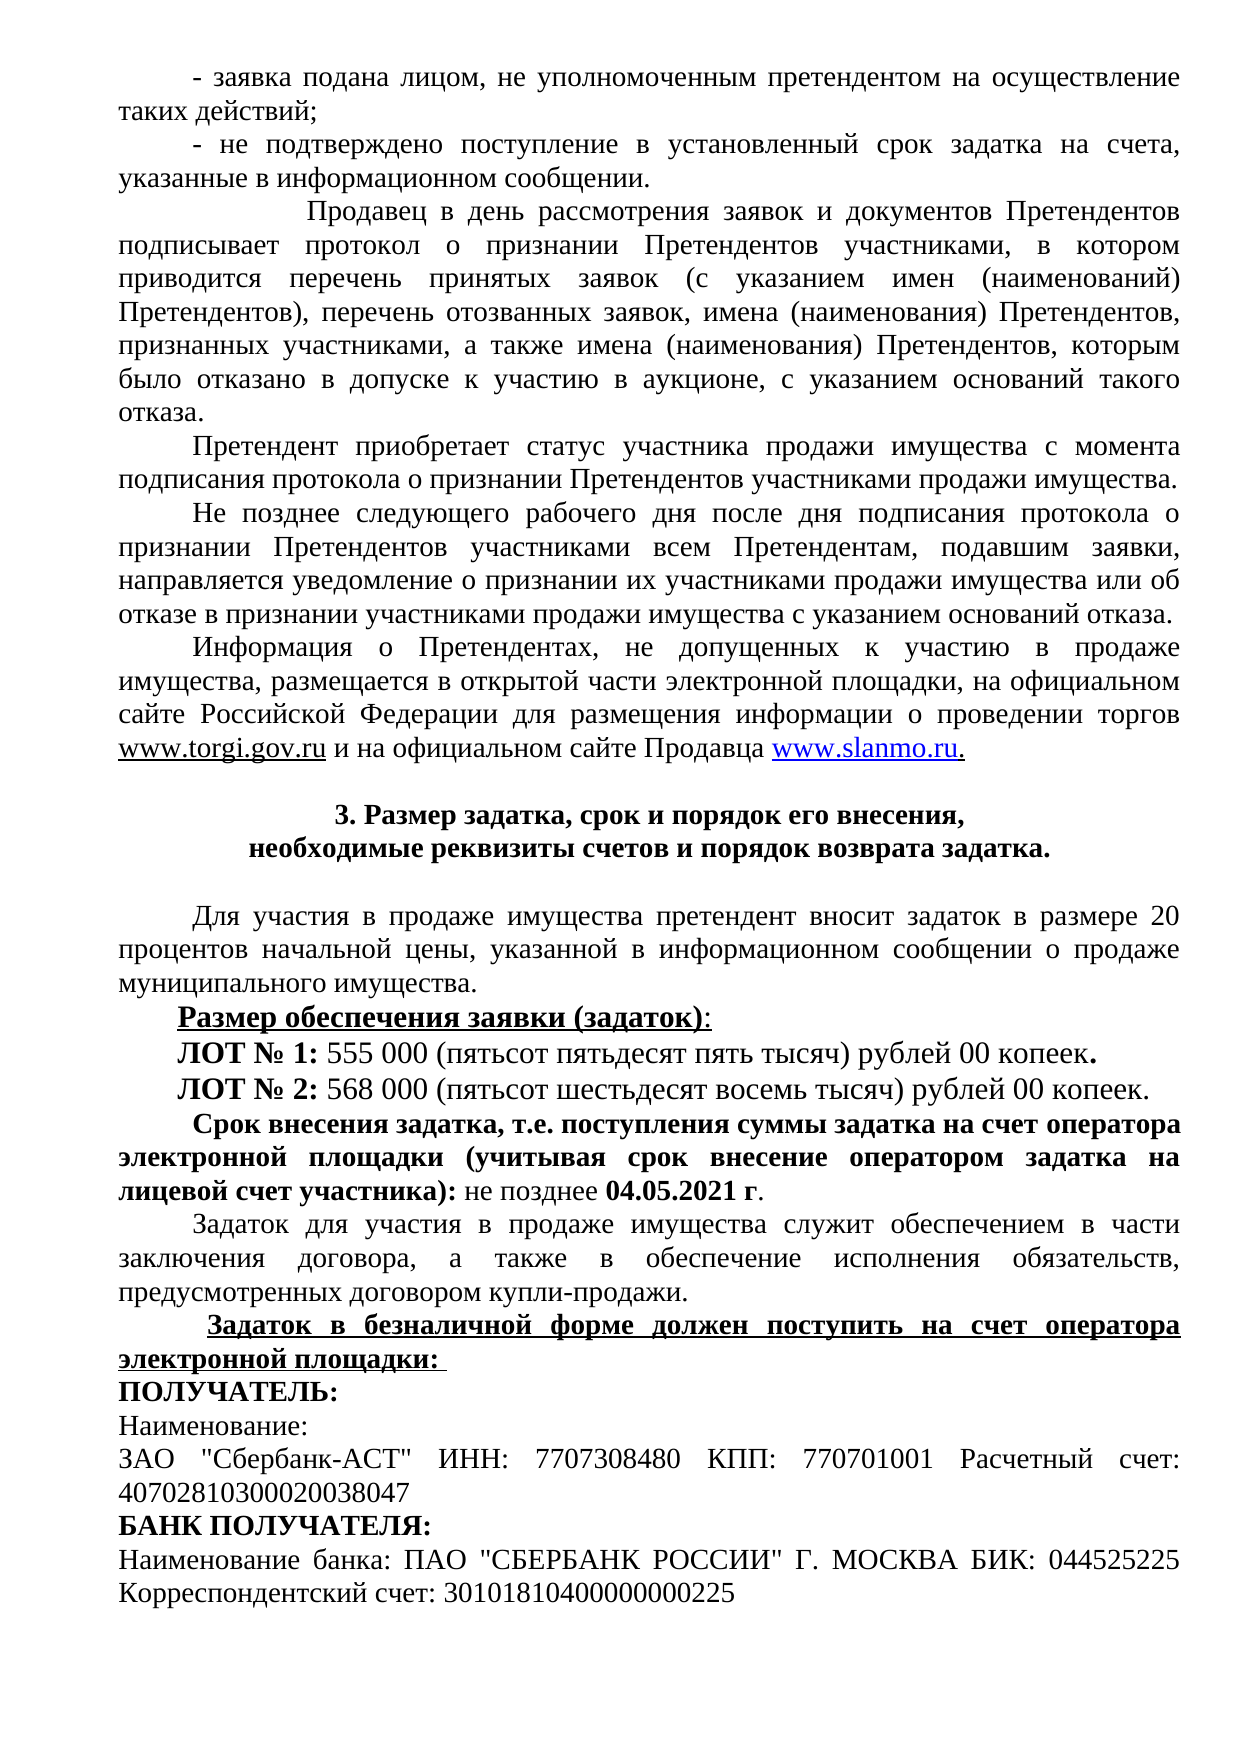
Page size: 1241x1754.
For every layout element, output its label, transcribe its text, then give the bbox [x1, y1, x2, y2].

text Продавец в день рассмотрения заявок и документов Претендентов подписывает протокол о признании Претендентов участниками, в котором приводится перечень принятых заявок (с указанием имен (наименований) Претендентов), перечень отозванных заявок, имена (наименования) Претендентов, признанных участниками, а также имена (наименования) Претендентов, которым было отказано в допуске к участию в аукционе, с указанием оснований такого отказа. [118, 193, 1181, 428]
text ЗАО "Сбербанк-АСТ" ИНН: 7707308480 КПП: 770701001 Расчетный счет: 40702810300020038047 [118, 1441, 1181, 1508]
text Не позднее следующего рабочего дня после дня подписания протокола о признании Претендентов участниками всем Претендентам, подавшим заявки, направляется уведомление о признании их участниками продажи имущества или об отказе в признании участниками продажи имущества с указанием оснований отказа. [118, 495, 1181, 629]
text Размер обеспечения заявки (задаток): [118, 998, 1173, 1034]
text Информация о Претендентах, не допущенных к участию в продаже имущества, размещается в открытой части электронной площадки, на официальном сайте Российской Федерации для размещения информации о проведении торгов www.torgi.gov.ru и на официальном сайте Продавца www.slanmo.ru. [118, 629, 1181, 763]
text 3. Размер задатка, срок и порядок его внесения, [118, 797, 1181, 831]
text необходимые реквизиты счетов и порядок возврата задатка. [118, 831, 1181, 864]
text - не подтверждено поступление в установленный срок задатка на счета, указанные в информационном сообщении. [118, 126, 1181, 193]
text Наименование банка: ПАО "СБЕРБАНК РОССИИ" Г. МОСКВА БИК: 044525225 Корреспондентский счет: 30101810400000000225 [118, 1542, 1181, 1609]
text ЛОТ № 1: 555 000 (пятьсот пятьдесят пять тысяч) рублей 00 копеек. [118, 1034, 1173, 1070]
text Для участия в продаже имущества претендент вносит задаток в размере 20 процентов начальной цены, указанной в информационном сообщении о продаже муниципального имущества. [118, 898, 1181, 998]
text БАНК ПОЛУЧАТЕЛЯ: [118, 1508, 1181, 1542]
text Наименование: [118, 1408, 1181, 1441]
text ЛОТ № 2: 568 000 (пятьсот шестьдесят восемь тысяч) рублей 00 копеек. [118, 1070, 1173, 1106]
text ПОЛУЧАТЕЛЬ: [118, 1374, 1181, 1408]
text Задаток для участия в продаже имущества служит обеспечением в части заключения договора, а также в обеспечение исполнения обязательств, предусмотренных договором купли-продажи. [118, 1207, 1181, 1307]
text Претендент приобретает статус участника продажи имущества с момента подписания протокола о признании Претендентов участниками продажи имущества. [118, 428, 1181, 495]
text Срок внесения задатка, т.е. поступления суммы задатка на счет оператора электронной площадки (учитывая срок внесение оператором задатка на лицевой счет участника): не позднее 04.05.2021 г. [118, 1106, 1181, 1207]
text - заявка подана лицом, не уполномоченным претендентом на осуществление таких действий; [118, 59, 1181, 126]
text Задаток в безналичной форме должен поступить на счет оператора электронной площадки: [118, 1307, 1181, 1374]
